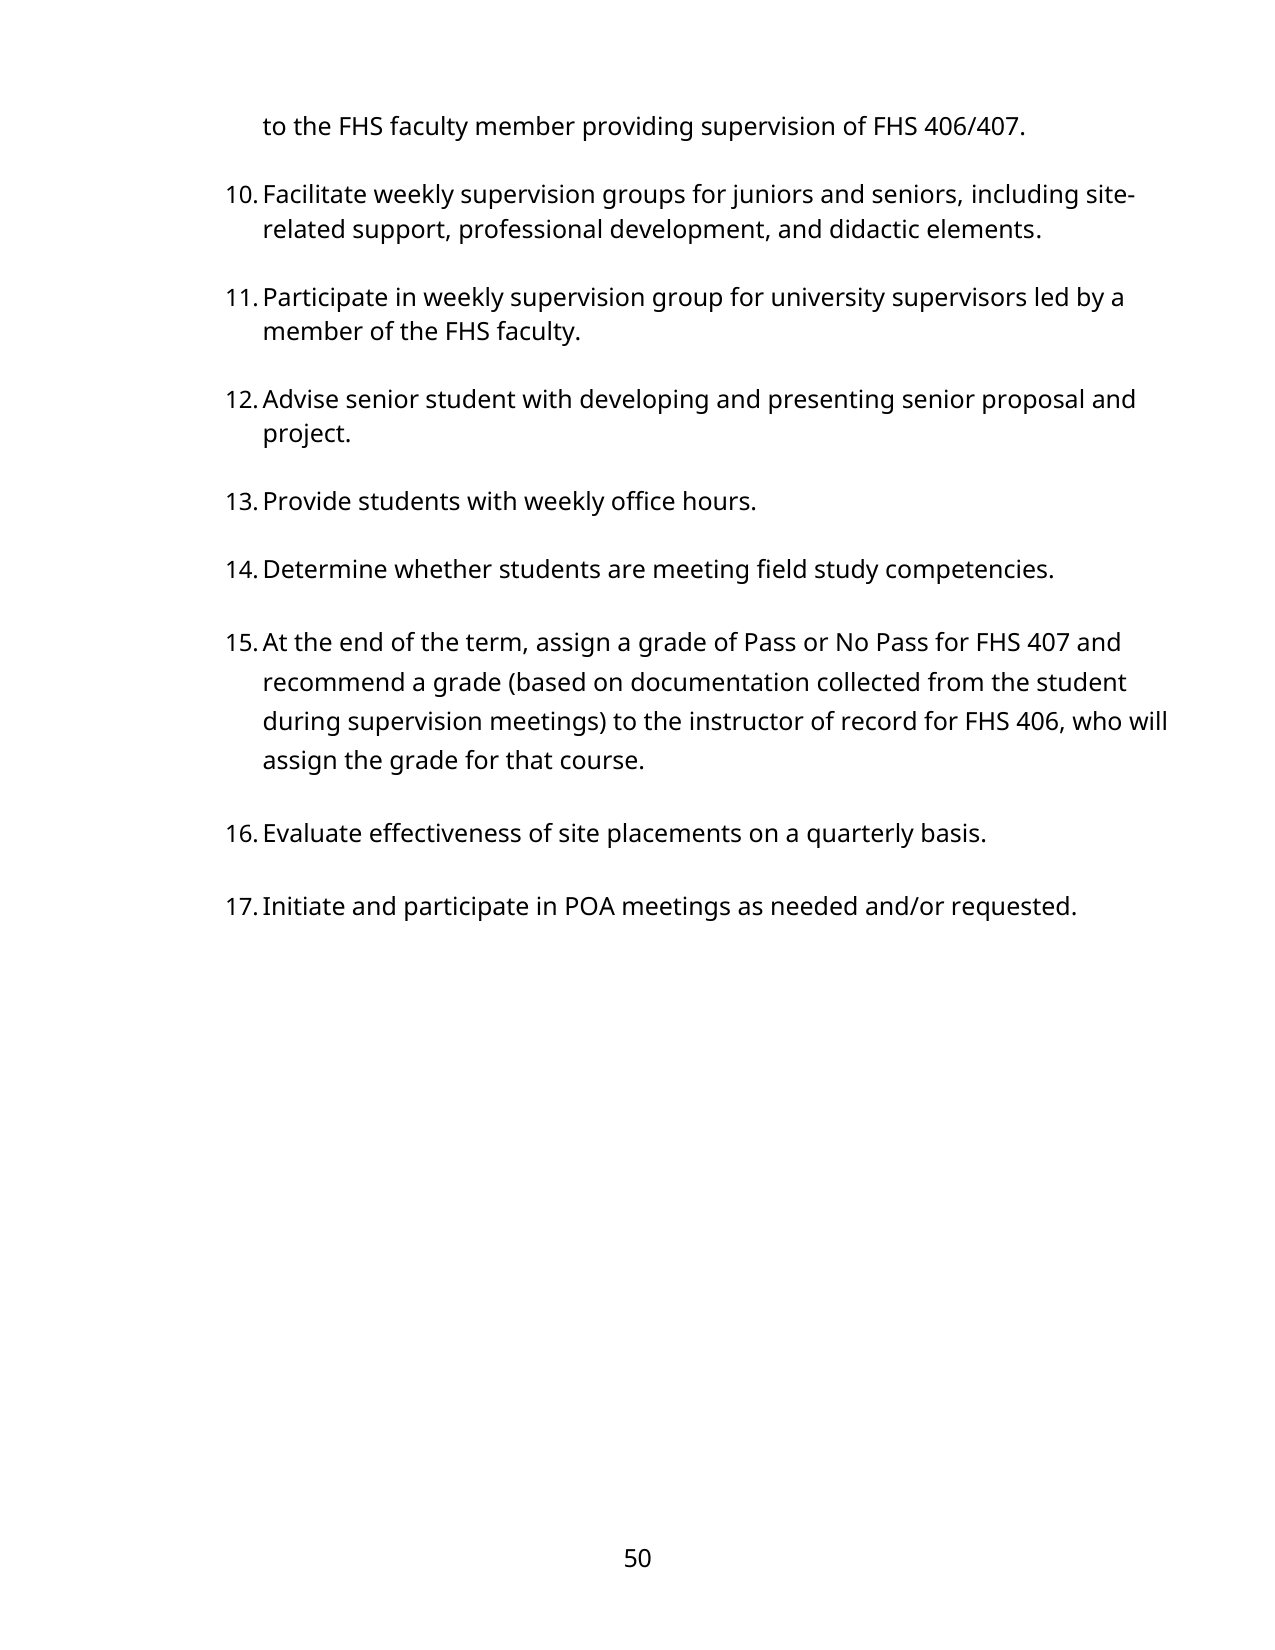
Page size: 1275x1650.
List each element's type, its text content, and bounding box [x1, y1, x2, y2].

list Provide students with weekly office hours. [225, 484, 1200, 518]
list Advise senior student with developing and presenting senior proposal and project. [225, 382, 1200, 450]
list At the end of the term, assign a grade of Pass or No Pass for FHS 407 and recommend a grade (based on documentation collected from the student during supervision meetings) to the instructor of record for FHS 406, who will assign the grade for that course. [225, 625, 1200, 777]
list Facilitate weekly supervision groups for juniors and seniors, including site-related support, professional development, and didactic elements. [225, 177, 1200, 245]
list Determine whether students are meeting field study competencies. [225, 552, 1200, 586]
list Initiate and participate in POA meetings as needed and/or requested. [225, 889, 1200, 923]
list Evaluate effectiveness of site placements on a quarterly basis. [225, 816, 1200, 850]
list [225, 109, 1200, 143]
list Participate in weekly supervision group for university supervisors led by a member of the FHS faculty. [225, 279, 1200, 347]
